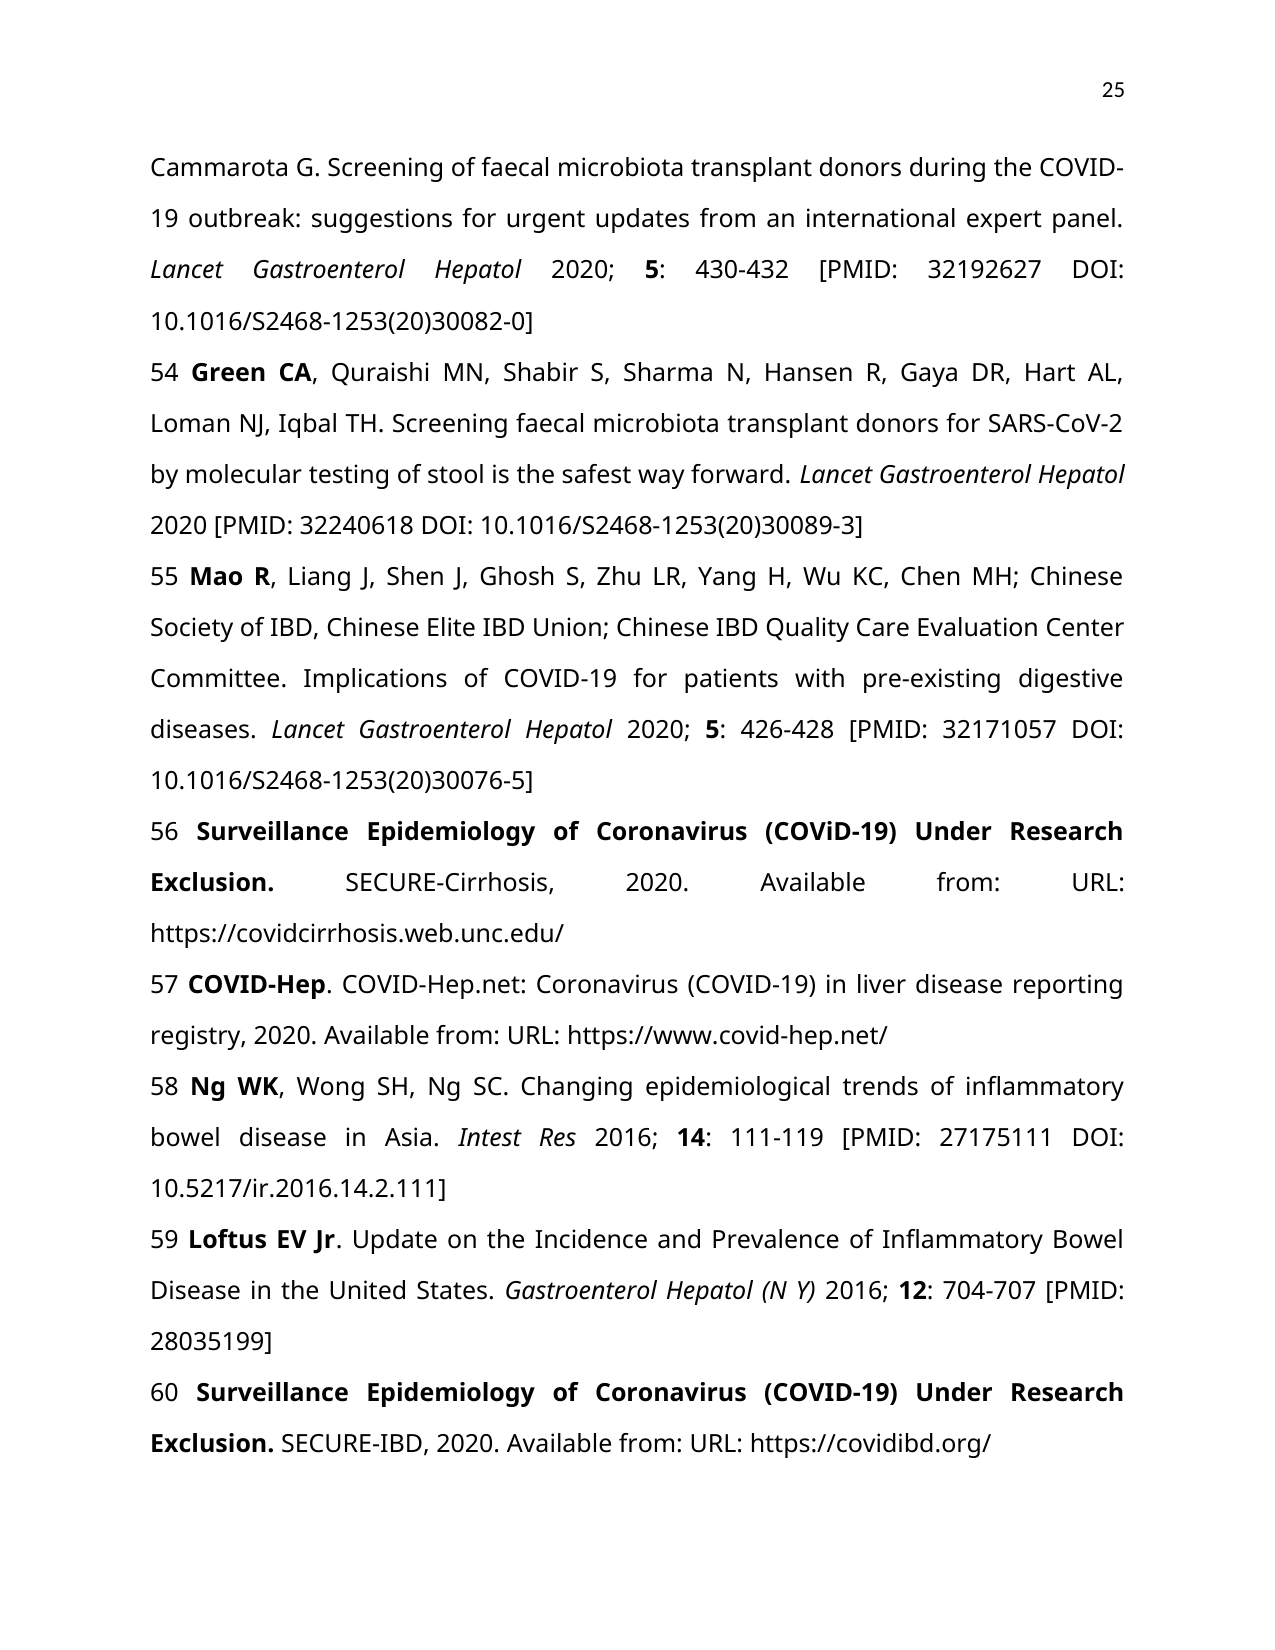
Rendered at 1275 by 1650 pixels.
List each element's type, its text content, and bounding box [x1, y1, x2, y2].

text 55 Mao R, Liang J, Shen J, Ghosh S, Zhu LR, Yang H, Wu KC, Chen MH; Chinese Society of IBD, Chinese Elite IBD Union; Chinese IBD Quality Care Evaluation Center Committee. Implications of COVID-19 for patients with pre-existing digestive diseases. Lancet Gastroenterol Hepatol 2020; 5: 426-428 [PMID: 32171057 DOI: 10.1016/S2468-1253(20)30076-5] [150, 558, 1125, 797]
text 56 Surveillance Epidemiology of Coronavirus (COViD-19) Under Research Exclusion. SECURE-Cirrhosis, 2020. Available from: URL: https://covidcirrhosis.web.unc.edu/ [150, 813, 1125, 950]
text 60 Surveillance Epidemiology of Coronavirus (COVID-19) Under Research Exclusion. SECURE-IBD, 2020. Available from: URL: https://covidibd.org/ [150, 1375, 1125, 1460]
text 54 Green CA, Quraishi MN, Shabir S, Sharma N, Hansen R, Gaya DR, Hart AL, Loman NJ, Iqbal TH. Screening faecal microbiota transplant donors for SARS-CoV-2 by molecular testing of stool is the safest way forward. Lancet Gastroenterol Hepatol 2020 [PMID: 32240618 DOI: 10.1016/S2468-1253(20)30089-3] [150, 354, 1125, 541]
text 59 Loftus EV Jr. Update on the Incidence and Prevalence of Inflammatory Bowel Disease in the United States. Gastroenterol Hepatol (N Y) 2016; 12: 704-707 [PMID: 28035199] [150, 1222, 1125, 1358]
text 58 Ng WK, Wong SH, Ng SC. Changing epidemiological trends of inflammatory bowel disease in Asia. Intest Res 2016; 14: 111-119 [PMID: 27175111 DOI: 10.5217/ir.2016.14.2.111] [150, 1069, 1125, 1205]
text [150, 150, 1125, 337]
text 57 COVID-Hep. COVID-Hep.net: Coronavirus (COVID-19) in liver disease reporting registry, 2020. Available from: URL: https://www.covid-hep.net/ [150, 967, 1125, 1052]
